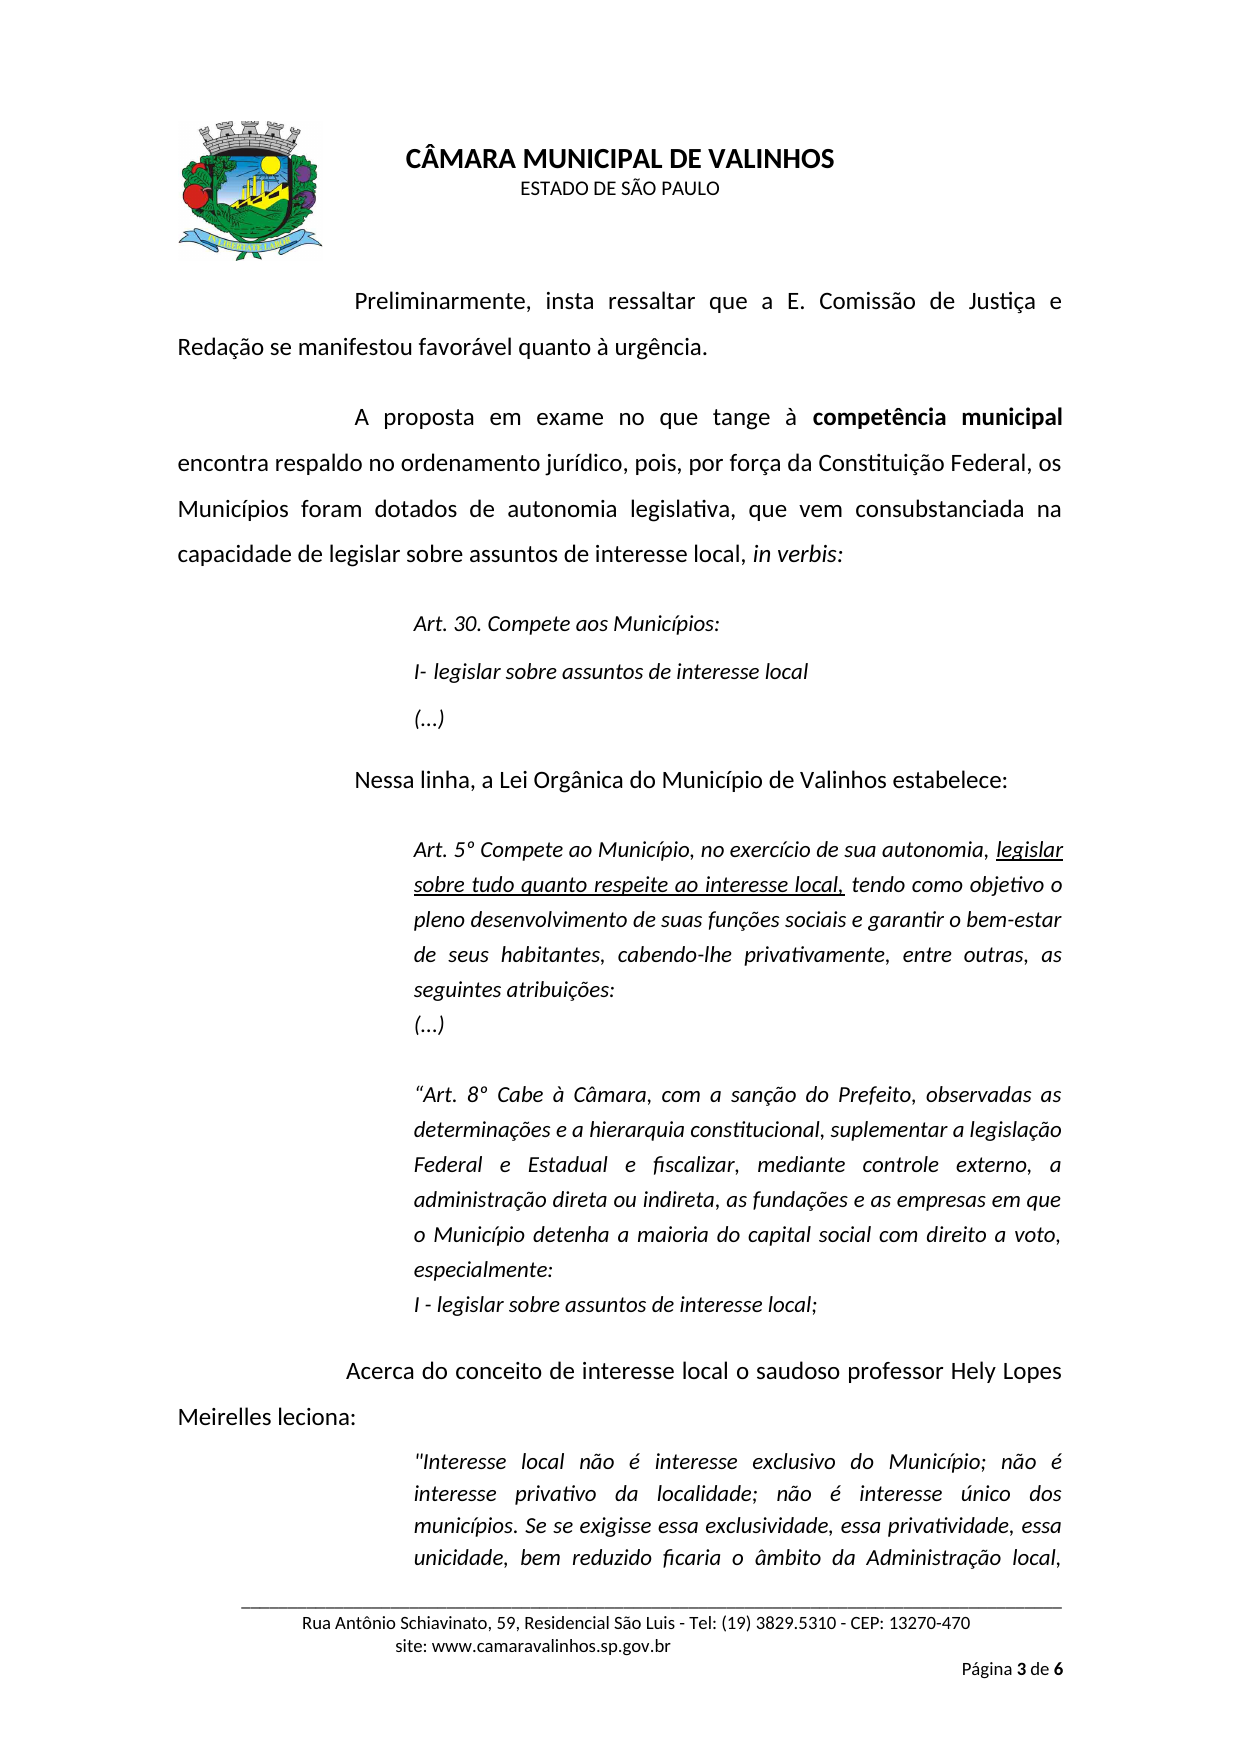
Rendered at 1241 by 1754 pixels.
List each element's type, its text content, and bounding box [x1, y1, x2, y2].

text Nessa linha, a Lei Orgânica do Município de Valinhos estabelece: [177, 764, 1063, 795]
list legislar sobre assuntos de interesse local [413, 657, 1063, 685]
text I - legislar sobre assuntos de interesse local; [413, 1290, 1063, 1318]
text “Art. 8º Cabe à Câmara, com a sanção do Prefeito, observadas as determinações e a hierarquia constitucional, suplementar a legislação Federal e Estadual e fiscalizar, mediante controle externo, a administração direta ou indireta, as fundações e as empresas em que o Município detenha a maioria do capital social com direito a voto, especialmente: [413, 1080, 1063, 1283]
text Preliminarmente, insta ressaltar que a E. Comissão de Justiça e Redação se manifestou favorável quanto à urgência. [177, 285, 1063, 361]
text Art. 5º Compete ao Município, no exercício de sua autonomia, legislar sobre tudo quanto respeite ao interesse local, tendo como objetivo o pleno desenvolvimento de suas funções sociais e garantir o bem-estar de seus habitantes, cabendo-lhe privativamente, entre outras, as seguintes atribuições: [413, 835, 1063, 1003]
text A proposta em exame no que tange à competência municipal encontra respaldo no ordenamento jurídico, pois, por força da Constituição Federal, os Municípios foram dotados de autonomia legislativa, que vem consubstanciada na capacidade de legislar sobre assuntos de interesse local, in verbis: [177, 401, 1063, 569]
text (...) [413, 1010, 1063, 1038]
picture [178, 121, 323, 261]
text Acerca do conceito de interesse local o saudoso professor Hely Lopes Meirelles leciona: [177, 1356, 1063, 1432]
text Art. 30. Compete aos Municípios: [413, 609, 1063, 637]
text (...) [413, 704, 1063, 732]
